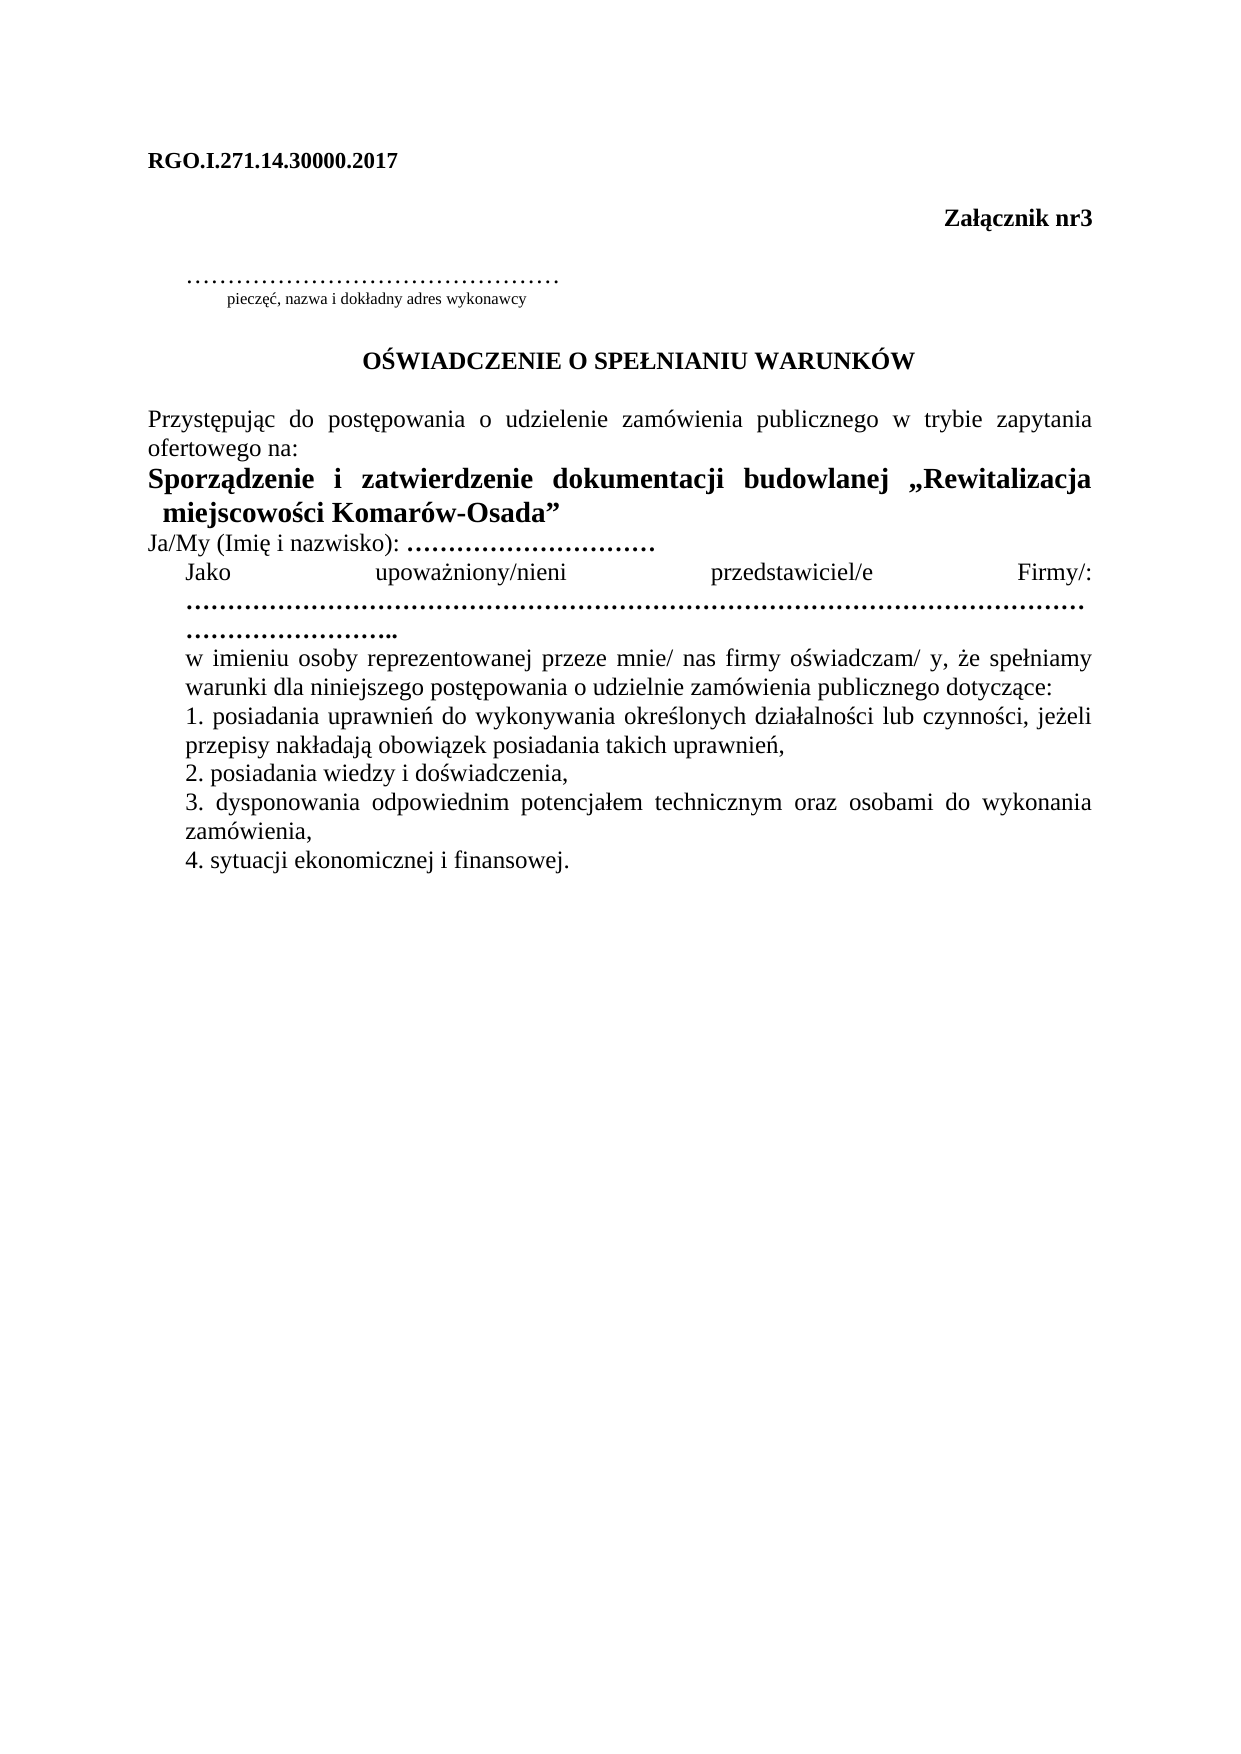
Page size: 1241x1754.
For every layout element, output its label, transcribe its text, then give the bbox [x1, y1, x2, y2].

text w imieniu osoby reprezentowanej przeze mnie/ nas firmy oświadczam/ y, że spełniamy warunki dla niniejszego postępowania o udzielnie zamówienia publicznego dotyczące: [185, 643, 1093, 701]
text 4. sytuacji ekonomicznej i finansowej. [185, 845, 1093, 873]
text Jako upoważniony/nieni przedstawiciel/e Firmy/: …………………………………………………………………………………………………………………….. [185, 557, 1093, 643]
text Przystępując do postępowania o udzielenie zamówienia publicznego w trybie zapytania ofertowego na: [148, 404, 1093, 461]
text 2. posiadania wiedzy i doświadczenia, [185, 758, 1093, 787]
text 3. dysponowania odpowiednim potencjałem technicznym oraz osobami do wykonania zamówienia, [185, 787, 1093, 845]
text pieczęć, nazwa i dokładny adres wykonawcy [185, 289, 1093, 308]
text Załącznik nr3 [775, 203, 1093, 231]
text Sporządzenie i zatwierdzenie dokumentacji budowlanej „Rewitalizacja miejscowości Komarów-Osada” [148, 461, 1093, 528]
text ……………………………………… [185, 260, 1093, 289]
text RGO.I.271.14.30000.2017 [148, 148, 1093, 174]
text Ja/My (Imię i nazwisko): ………………………… [148, 528, 1093, 557]
text 1. posiadania uprawnień do wykonywania określonych działalności lub czynności, jeżeli przepisy nakładają obowiązek posiadania takich uprawnień, [185, 701, 1093, 758]
text OŚWIADCZENIE O SPEŁNIANIU WARUNKÓW [185, 346, 1093, 375]
